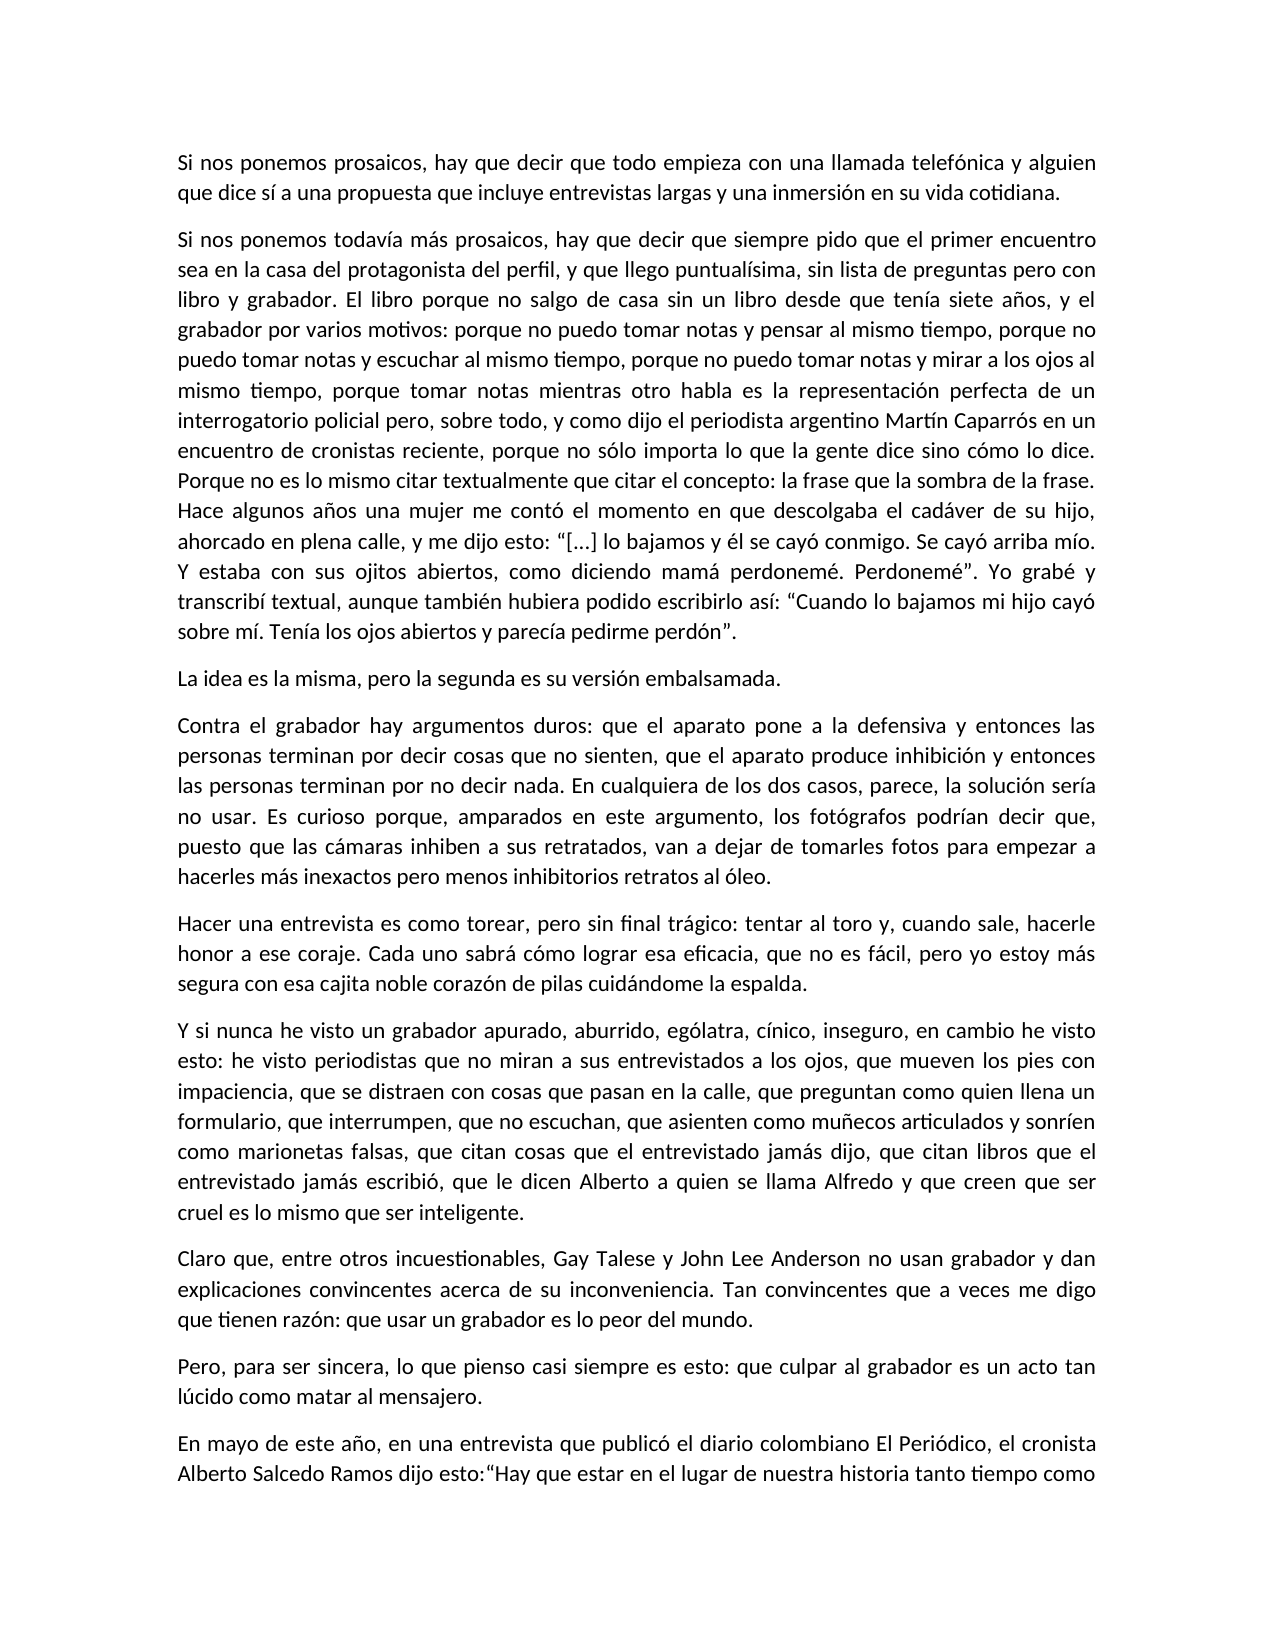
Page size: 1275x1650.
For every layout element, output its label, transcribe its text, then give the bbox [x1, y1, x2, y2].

text Y si nunca he visto un grabador apurado, aburrido, ególatra, cínico, inseguro, en cambio he visto esto: he visto periodistas que no miran a sus entrevistados a los ojos, que mueven los pies con impaciencia, que se distraen con cosas que pasan en la calle, que preguntan como quien llena un formulario, que interrumpen, que no escuchan, que asienten como muñecos articulados y sonríen como marionetas falsas, que citan cosas que el entrevistado jamás dijo, que citan libros que el entrevistado jamás escribió, que le dicen Alberto a quien se llama Alfredo y que creen que ser cruel es lo mismo que ser inteligente. [177, 1016, 1098, 1226]
text Pero, para ser sincera, lo que pienso casi siempre es esto: que culpar al grabador es un acto tan lúcido como matar al mensajero. [177, 1352, 1098, 1410]
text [177, 1429, 1098, 1487]
text Hacer una entrevista es como torear, pero sin final trágico: tentar al toro y, cuando sale, hacerle honor a ese coraje. Cada uno sabrá cómo lograr esa eficacia, que no es fácil, pero yo estoy más segura con esa cajita noble corazón de pilas cuidándome la espalda. [177, 909, 1098, 997]
text Si nos ponemos prosaicos, hay que decir que todo empieza con una llamada telefónica y alguien que dice sí a una propuesta que incluye entrevistas largas y una inmersión en su vida cotidiana. [177, 148, 1098, 206]
text Claro que, entre otros incuestionables, Gay Talese y John Lee Anderson no usan grabador y dan explicaciones convincentes acerca de su inconveniencia. Tan convincentes que a veces me digo que tienen razón: que usar un grabador es lo peor del mundo. [177, 1244, 1098, 1333]
text Si nos ponemos todavía más prosaicos, hay que decir que siempre pido que el primer encuentro sea en la casa del protagonista del perfil, y que llego puntualísima, sin lista de preguntas pero con libro y grabador. El libro porque no salgo de casa sin un libro desde que tenía siete años, y el grabador por varios motivos: porque no puedo tomar notas y pensar al mismo tiempo, porque no puedo tomar notas y escuchar al mismo tiempo, porque no puedo tomar notas y mirar a los ojos al mismo tiempo, porque tomar notas mientras otro habla es la representación perfecta de un interrogatorio policial pero, sobre todo, y como dijo el periodista argentino Martín Caparrós en un encuentro de cronistas reciente, porque no sólo importa lo que la gente dice sino cómo lo dice. Porque no es lo mismo citar textualmente que citar el concepto: la frase que la sombra de la frase. Hace algunos años una mujer me contó el momento en que descolgaba el cadáver de su hijo, ahorcado en plena calle, y me dijo esto: “[...] lo bajamos y él se cayó conmigo. Se cayó arriba mío. Y estaba con sus ojitos abiertos, como diciendo mamá perdonemé. Perdonemé”. Yo grabé y transcribí textual, aunque también hubiera podido escribirlo así: “Cuando lo bajamos mi hijo cayó sobre mí. Tenía los ojos abiertos y parecía pedirme perdón”. [177, 225, 1098, 645]
text Contra el grabador hay argumentos duros: que el aparato pone a la defensiva y entonces las personas terminan por decir cosas que no sienten, que el aparato produce inhibición y entonces las personas terminan por no decir nada. En cualquiera de los dos casos, parece, la solución sería no usar. Es curioso porque, amparados en este argumento, los fotógrafos podrían decir que, puesto que las cámaras inhiben a sus retratados, van a dejar de tomarles fotos para empezar a hacerles más inexactos pero menos inhibitorios retratos al óleo. [177, 711, 1098, 890]
text La idea es la misma, pero la segunda es su versión embalsamada. [177, 664, 1098, 692]
